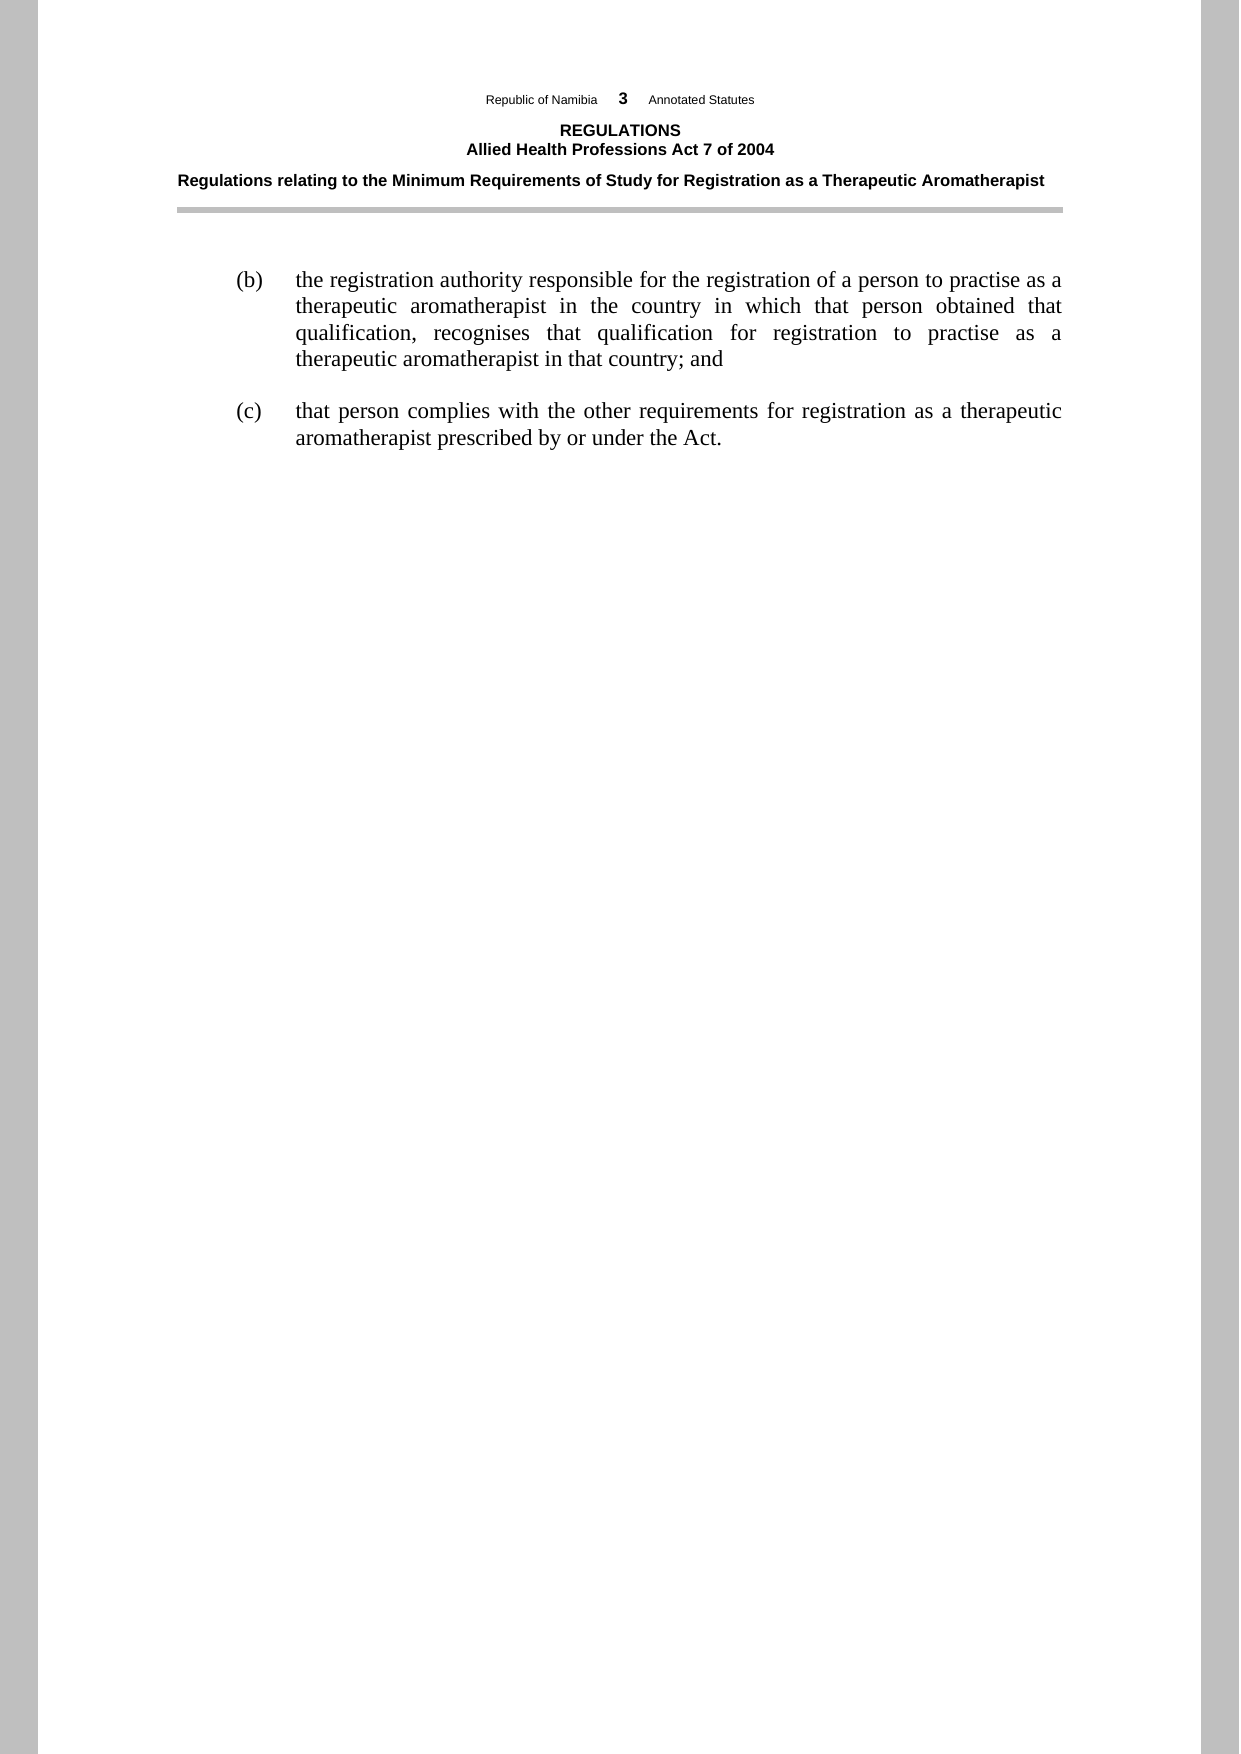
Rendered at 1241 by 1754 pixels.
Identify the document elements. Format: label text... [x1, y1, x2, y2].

text (b) the registration authority responsible for the registration of a person to practise as a therapeutic aromatherapist in the country in which that person obtained that qualification, recognises that qualification for registration to practise as a therapeutic aromatherapist in that country; and [236, 266, 1063, 371]
text (c) that person complies with the other requirements for registration as a therapeutic aromatherapist prescribed by or under the Act. [236, 398, 1063, 450]
